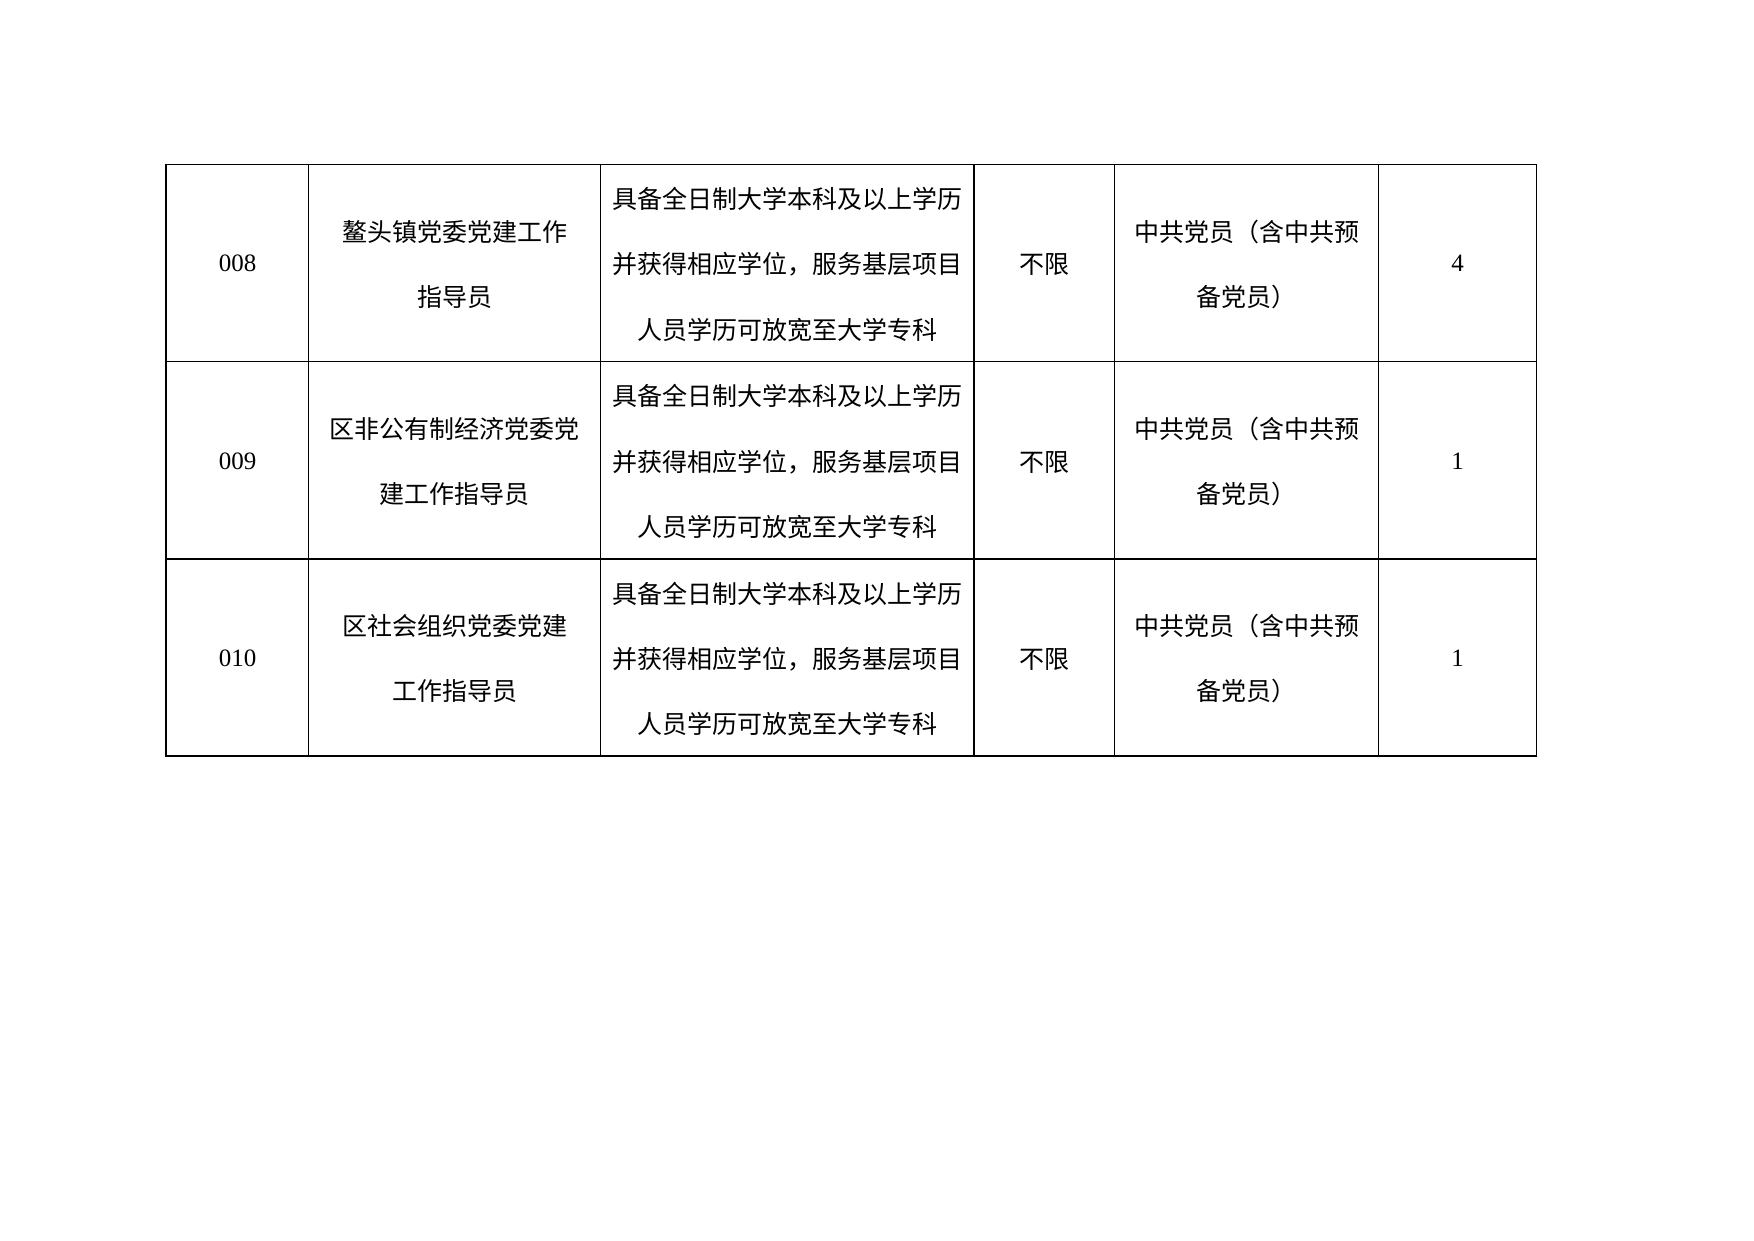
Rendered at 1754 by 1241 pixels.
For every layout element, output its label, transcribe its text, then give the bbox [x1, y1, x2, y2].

table_cell 不限 [975, 362, 1114, 558]
table_cell 中共党员（含中共预备党员） [1115, 165, 1378, 361]
table_cell 区非公有制经济党委党建工作指导员 [309, 362, 600, 558]
table_cell 不限 [975, 165, 1114, 361]
table_cell 中共党员（含中共预备党员） [1115, 362, 1378, 558]
table_cell 1 [1379, 560, 1536, 755]
table_cell 008 [167, 165, 308, 361]
table_cell 1 [1379, 362, 1536, 558]
table_cell 具备全日制大学本科及以上学历并获得相应学位，服务基层项目人员学历可放宽至大学专科 [601, 560, 973, 755]
table_cell 010 [167, 560, 308, 755]
table_cell 鳌头镇党委党建工作 指导员 [309, 165, 600, 361]
table_cell 009 [167, 362, 308, 558]
table_cell 4 [1379, 165, 1536, 361]
table_cell 不限 [975, 560, 1114, 755]
table_cell 区社会组织党委党建 工作指导员 [309, 560, 600, 755]
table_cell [601, 165, 973, 361]
table_cell 中共党员（含中共预备党员） [1115, 560, 1378, 755]
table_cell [601, 362, 973, 558]
